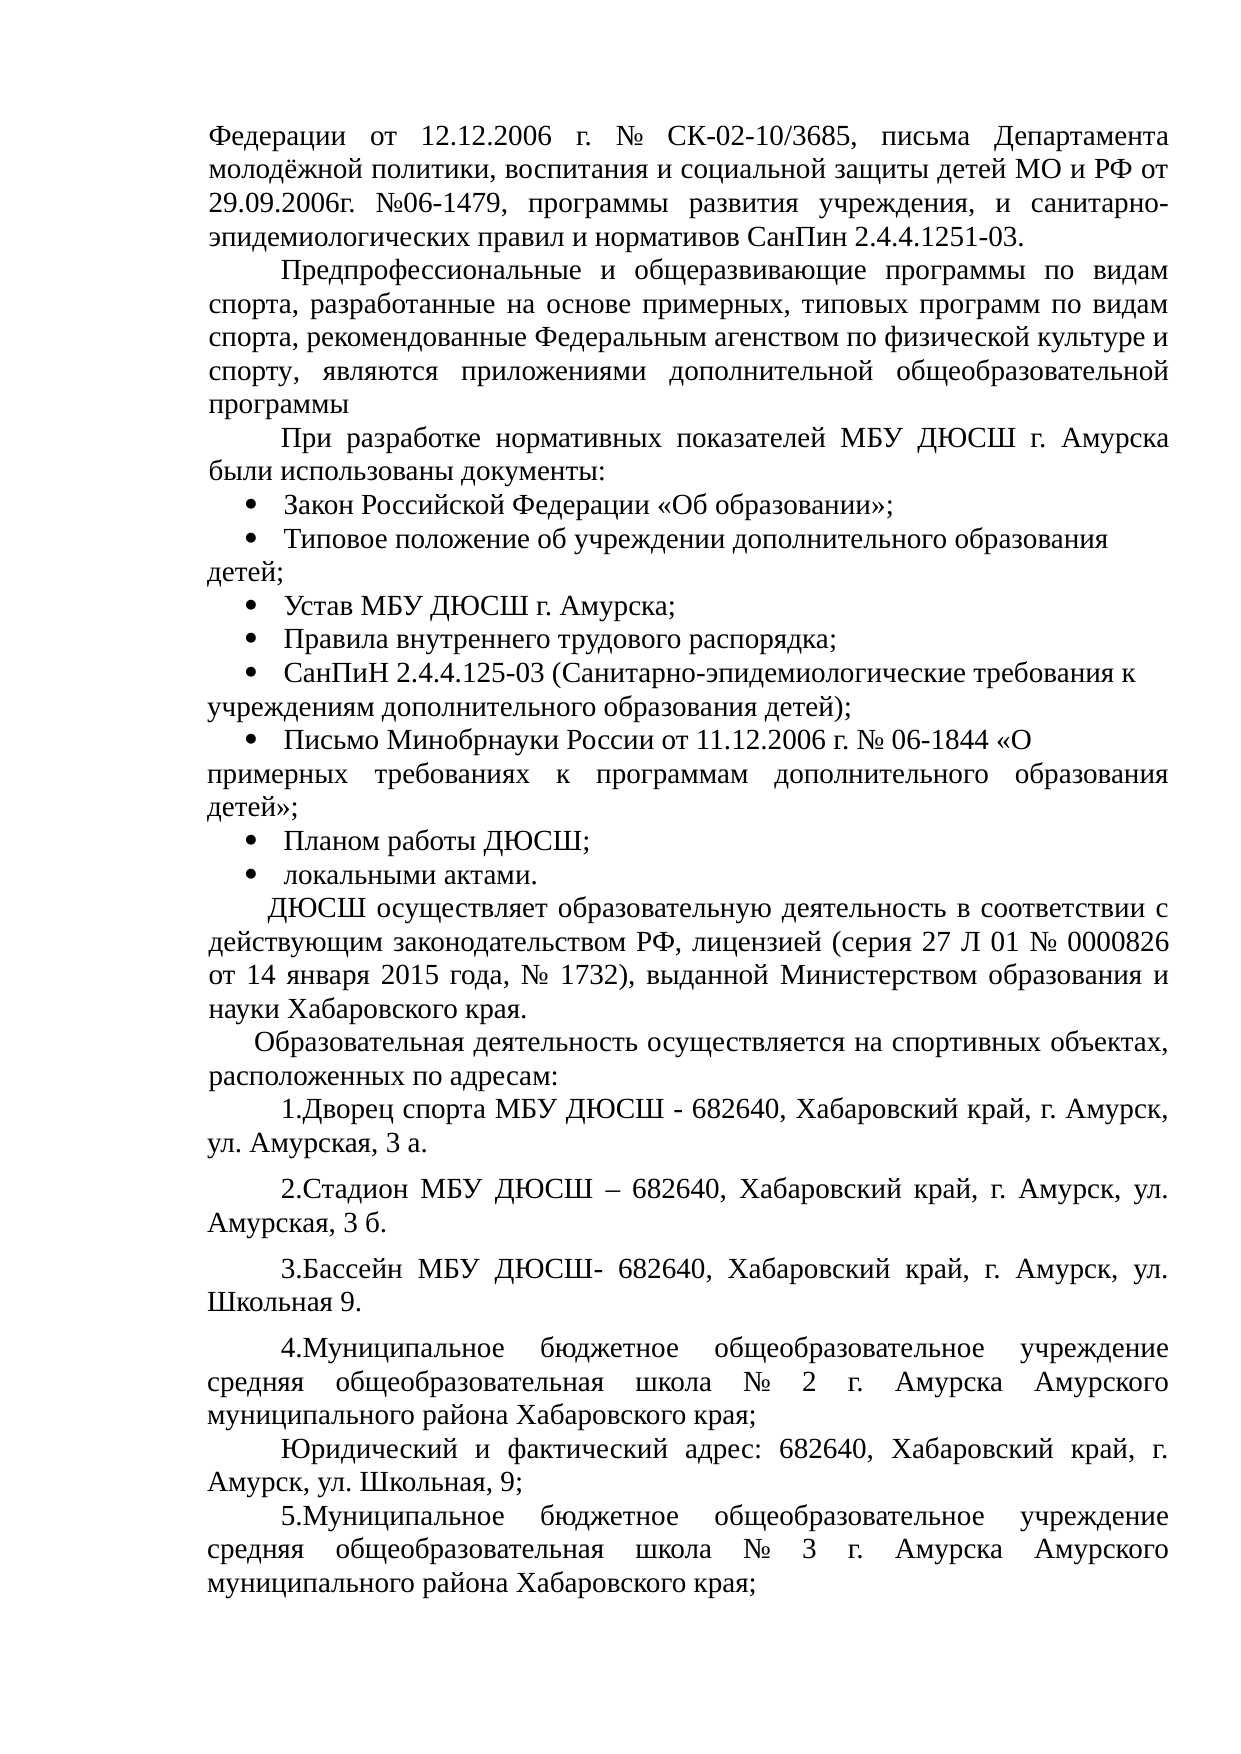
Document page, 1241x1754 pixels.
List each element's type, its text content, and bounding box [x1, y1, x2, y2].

list Закон Российской Федерации «Об образовании»; [246, 487, 1169, 521]
text примерных требованиях к программам дополнительного образования детей»; [207, 756, 1169, 823]
list СанПиН 2.4.4.125-03 (Санитарно-эпидемиологические требования к [246, 655, 1169, 689]
text ДЮСШ осуществляет образовательную деятельность в соответствии с действующим законодательством РФ, лицензией (серия 01 № 0000826 от 14 января 2015 года, № 1732), выданной Министерством образования и науки Хабаровского края. [208, 890, 1169, 1024]
list Правила внутреннего трудового распорядка; [246, 622, 1169, 655]
text Юридический и фактический адрес: 682640, Хабаровский край, г. Амурск, ул. Школьная, 9; [207, 1431, 1169, 1498]
text 2.Стадион МБУ ДЮСШ – 682640, Хабаровский край, г. Амурск, ул. Амурская, 3 б. [207, 1171, 1169, 1238]
list Планом работы ДЮСШ; [246, 823, 1169, 857]
text 1.Дворец спорта МБУ ДЮСШ - 682640, Хабаровский край, г. Амурск, ул. Амурская, 3 а. [207, 1092, 1169, 1159]
text 3.Бассейн МБУ ДЮСШ- 682640, Хабаровский край, г. Амурск, ул. Школьная 9. [207, 1251, 1169, 1318]
list Типовое положение об учреждении дополнительного образования [246, 521, 1169, 554]
text 5.Муниципальное бюджетное общеобразовательное учреждение средняя общеобразовательная школа № . Амурска Амурского муниципального района Хабаровского края; [207, 1498, 1169, 1599]
list Устав МБУ ДЮСШ г. Амурска; [246, 588, 1169, 622]
list локальными актами. [246, 857, 1169, 890]
text детей; [207, 554, 1169, 588]
list Письмо Минобрнауки России от 11.12.2006 г. № 06-1844 «О [246, 722, 1169, 756]
text учреждениям дополнительного образования детей); [207, 689, 1169, 722]
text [208, 118, 1169, 252]
text При разработке нормативных показателей МБУ ДЮСШ г. Амурска были использованы документы: [208, 420, 1169, 487]
text Предпрофессиональные и общеразвивающие программы по видам спорта, разработанные на основе примерных, типовых программ по видам спорта, рекомендованные Федеральным агенством по физической культуре и спорту, являются приложениями дополнительной общеобразовательной программы [208, 252, 1169, 420]
text 4.Муниципальное бюджетное общеобразовательное учреждение средняя общеобразовательная школа № . Амурска Амурского муниципального района Хабаровского края; [207, 1330, 1169, 1431]
text Образовательная деятельность осуществляется на спортивных объектах, расположенных по адресам: [208, 1024, 1169, 1092]
